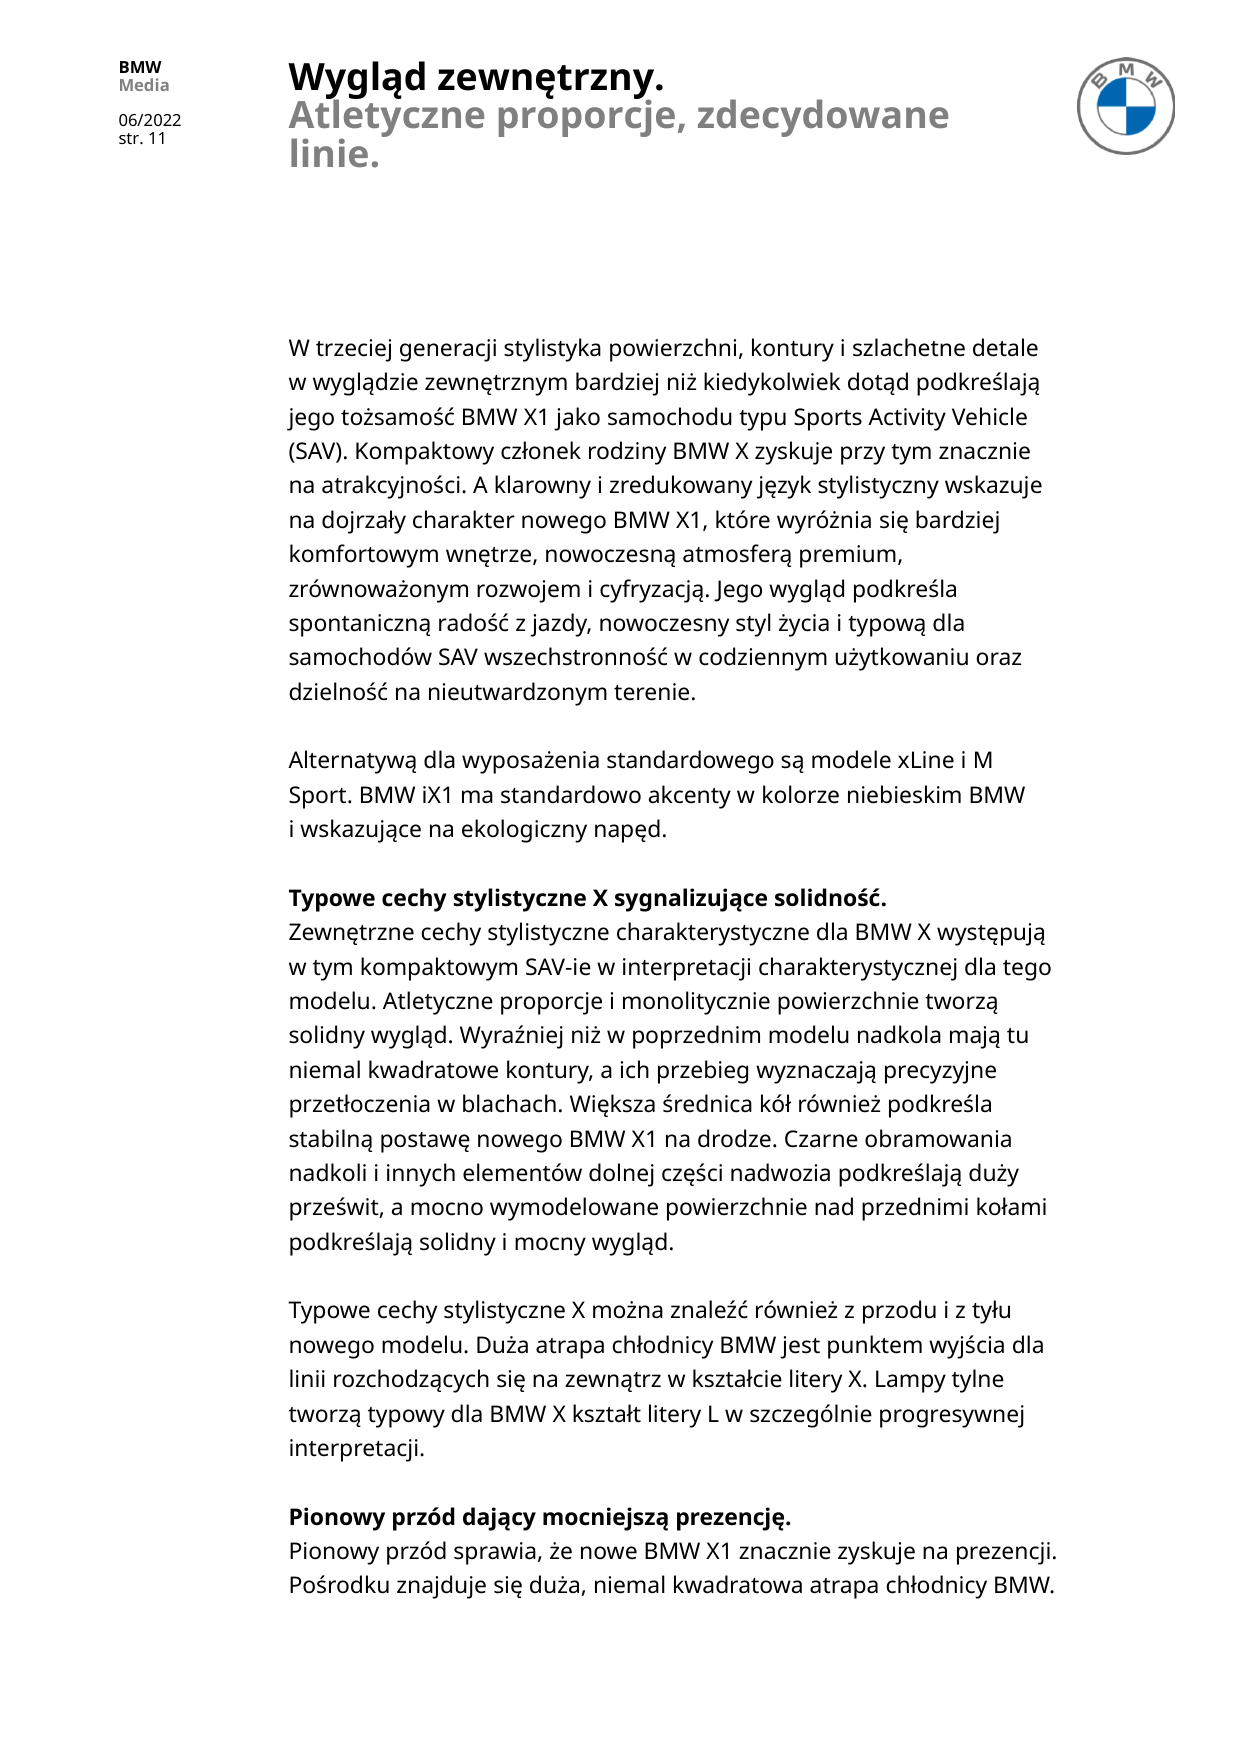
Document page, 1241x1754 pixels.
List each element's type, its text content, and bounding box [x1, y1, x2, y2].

text Zewnętrzne cechy stylistyczne charakterystyczne dla BMW X występują w tym kompaktowym SAV-ie w interpretacji charakterystycznej dla tego modelu. Atletyczne proporcje i monolitycznie powierzchnie tworzą solidny wygląd. Wyraźniej niż w poprzednim modelu nadkola mają tu niemal kwadratowe kontury, a ich przebieg wyznaczają precyzyjne przetłoczenia w blachach. Większa średnica kół również podkreśla stabilną postawę nowego BMW X1 na drodze. Czarne obramowania nadkoli i innych elementów dolnej części nadwozia podkreślają duży prześwit, a mocno wymodelowane powierzchnie nad przednimi kołami podkreślają solidny i mocny wygląd. [288, 913, 1063, 1257]
picture [1076, 57, 1175, 155]
text Alternatywą dla wyposażenia standardowego są modele xLine i M Sport. BMW iX1 ma standardowo akcenty w kolorze niebieskim BMW i wskazujące na ekologiczny napęd. [288, 741, 1063, 844]
text Wygląd zewnętrzny. Atletyczne proporcje, zdecydowane linie. [288, 59, 1022, 175]
text Typowe cechy stylistyczne X można znaleźć również z przodu i z tyłu nowego modelu. Duża atrapa chłodnicy BMW jest punktem wyjścia dla linii rozchodzących się na zewnątrz w kształcie litery X. Lampy tylne tworzą typowy dla BMW X kształt litery L w szczególnie progresywnej interpretacji. [288, 1291, 1063, 1463]
text Pionowy przód dający mocniejszą prezencję. [288, 1498, 1063, 1532]
text W trzeciej generacji stylistyka powierzchni, kontury i szlachetne detale w wyglądzie zewnętrznym bardziej niż kiedykolwiek dotąd podkreślają jego tożsamość BMW X1 jako samochodu typu Sports Activity Vehicle (SAV). Kompaktowy członek rodziny BMW X zyskuje przy tym znacznie na atrakcyjności. A klarowny i zredukowany język stylistyczny wskazuje na dojrzały charakter nowego BMW X1, które wyróżnia się bardziej komfortowym wnętrze, nowoczesną atmosferą premium, zrównoważonym rozwojem i cyfryzacją. Jego wygląd podkreśla spontaniczną radość z jazdy, nowoczesny styl życia i typową dla samochodów SAV wszechstronność w codziennym użytkowaniu oraz dzielność na nieutwardzonym terenie. [288, 329, 1063, 707]
text Typowe cechy stylistyczne X sygnalizujące solidność. [288, 879, 1063, 913]
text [288, 1532, 1063, 1601]
